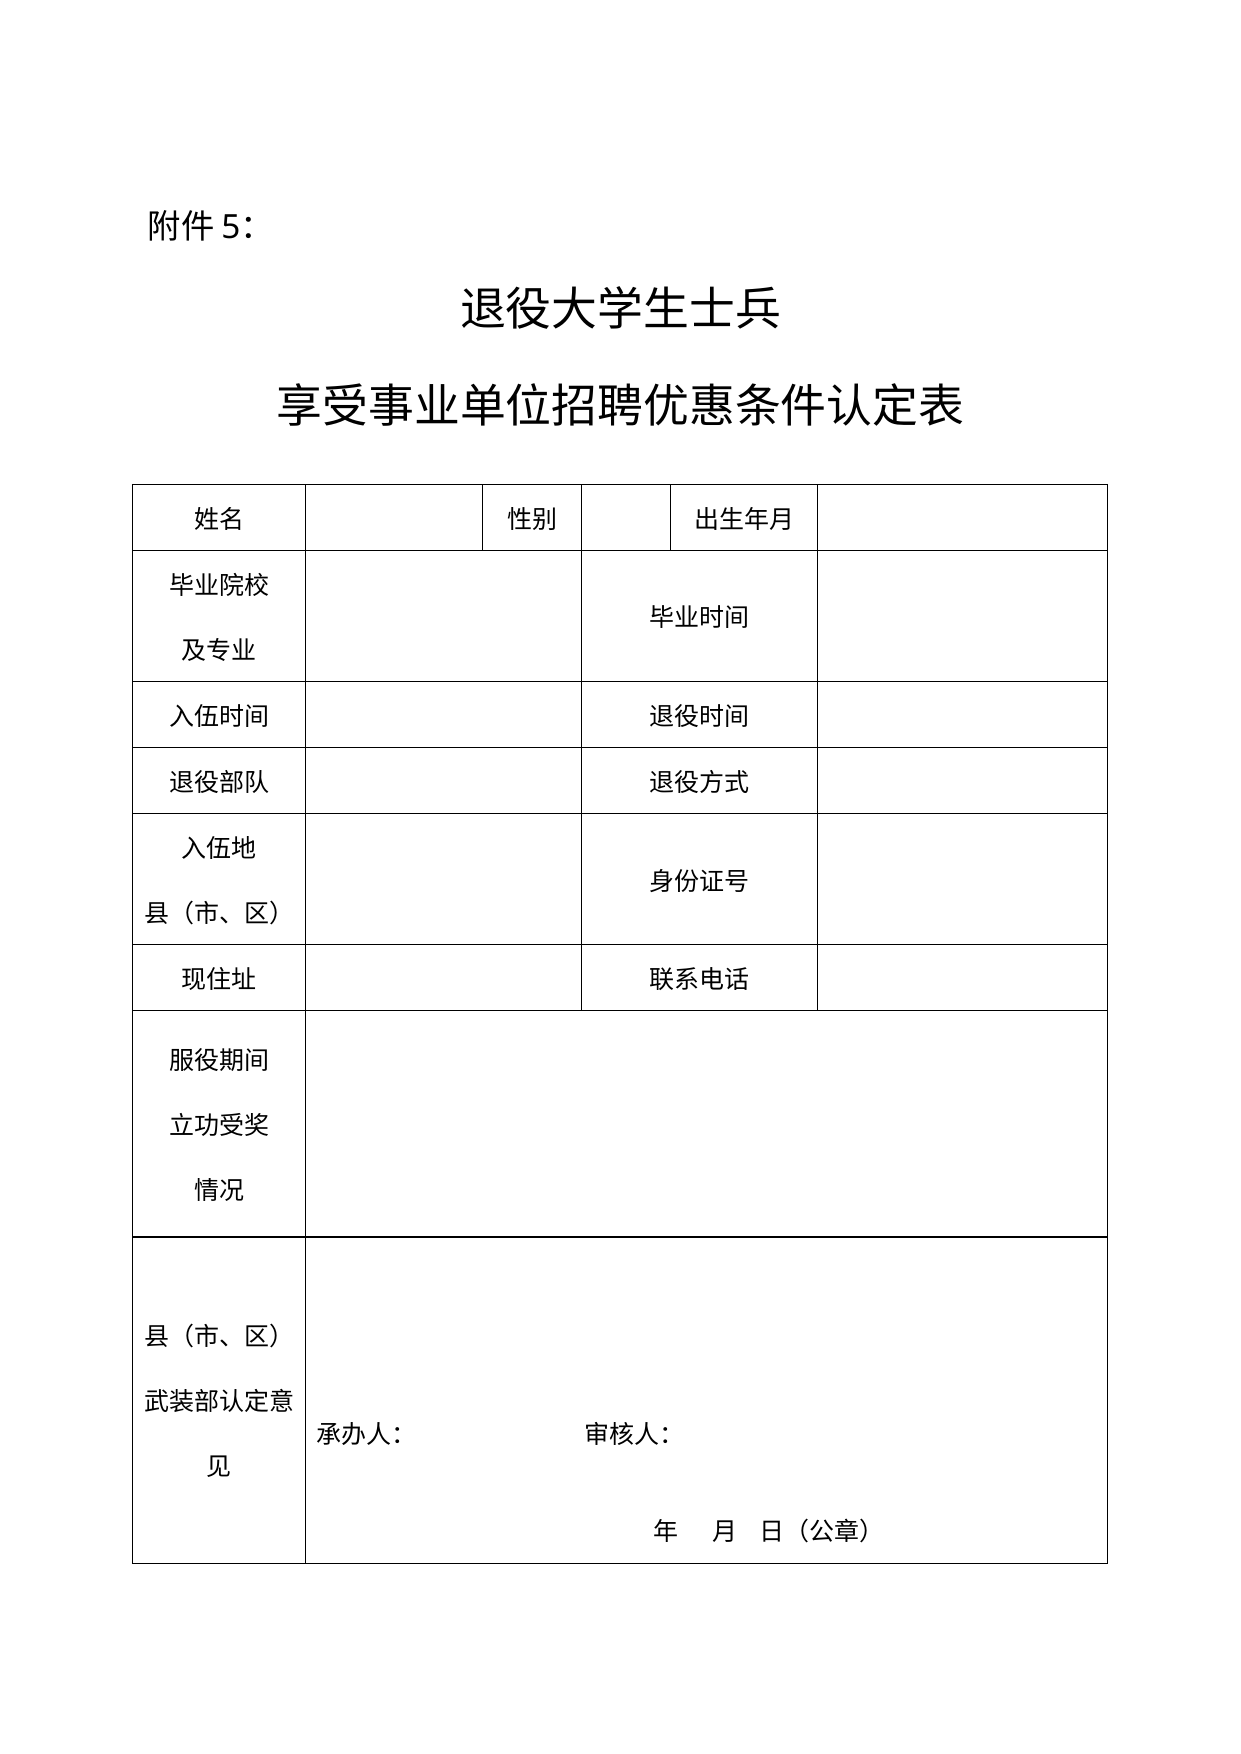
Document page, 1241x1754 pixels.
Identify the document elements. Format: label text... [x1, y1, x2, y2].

table_header 性别 [483, 485, 581, 550]
table_cell [818, 551, 1107, 681]
table_cell 现住址 [133, 945, 305, 1010]
table_cell [306, 814, 581, 944]
table_cell 入伍时间 [133, 682, 305, 747]
text 附件5： [148, 191, 1093, 256]
table_header [582, 485, 670, 550]
table_cell 入伍地 县（市、区） [133, 814, 305, 944]
table_cell [306, 748, 581, 813]
table_header 姓名 [133, 485, 305, 550]
table_cell [306, 682, 581, 747]
table_cell 承办人： 审核人： 年 月 日（公章） [306, 1238, 1107, 1562]
text 享受事业单位招聘优惠条件认定表 [148, 354, 1093, 451]
table_header [818, 485, 1107, 550]
table_cell 身份证号 [582, 814, 817, 944]
table_cell [306, 551, 581, 681]
table_header [306, 485, 482, 550]
table_cell 联系电话 [582, 945, 817, 1010]
table_cell 退役部队 [133, 748, 305, 813]
table_cell [306, 1011, 1107, 1236]
table_header 出生年月 [671, 485, 817, 550]
text 退役大学生士兵 [148, 256, 1093, 354]
table_cell 退役方式 [582, 748, 817, 813]
table_cell 毕业院校 及专业 [133, 551, 305, 681]
table_cell 县（市、区）武装部认定意见 [133, 1238, 305, 1562]
table_cell [818, 682, 1107, 747]
table_cell [818, 945, 1107, 1010]
table_cell [818, 814, 1107, 944]
table_cell 毕业时间 [582, 551, 817, 681]
table_cell 服役期间 立功受奖 情况 [133, 1011, 305, 1236]
table_cell 退役时间 [582, 682, 817, 747]
table_cell [818, 748, 1107, 813]
table_cell [306, 945, 581, 1010]
